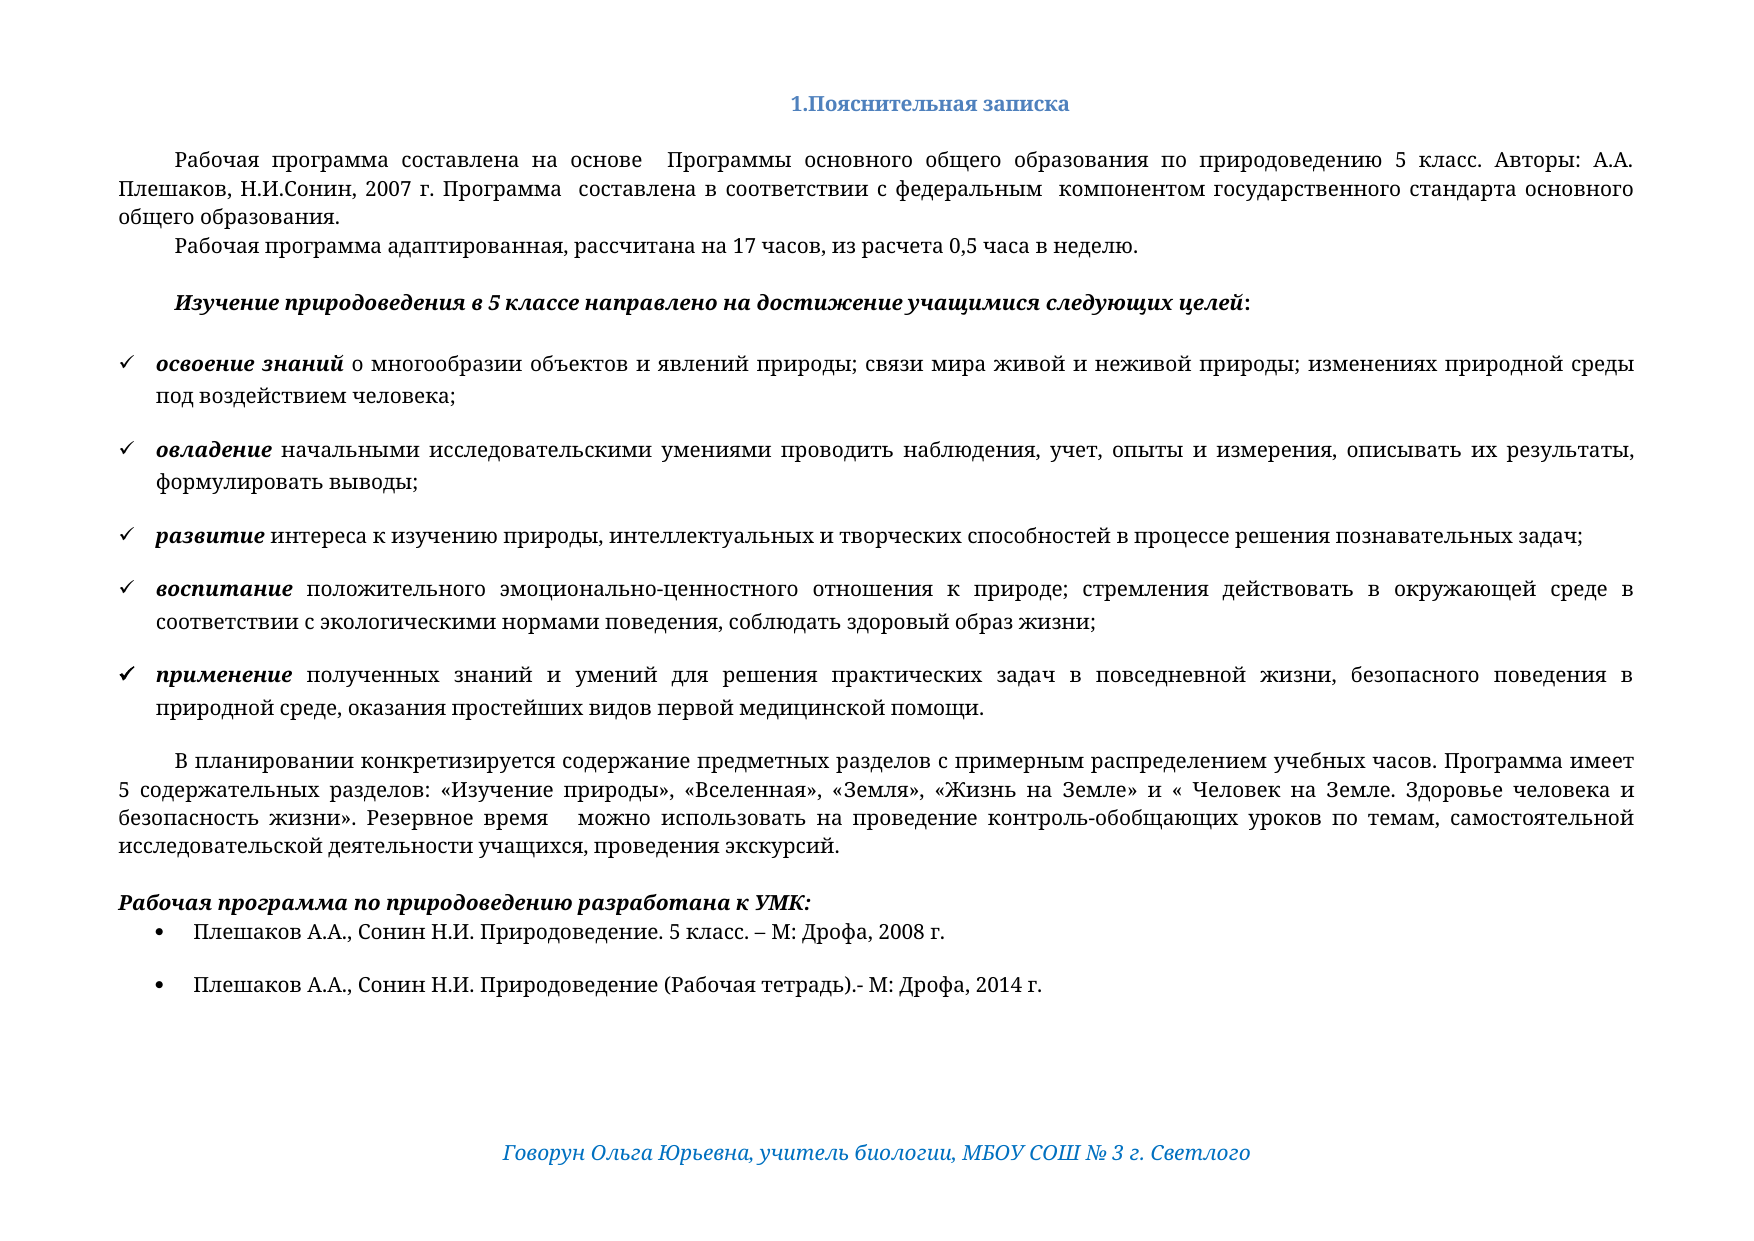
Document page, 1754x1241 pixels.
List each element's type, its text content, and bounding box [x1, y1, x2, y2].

text В планировании конкретизируется содержание предметных разделов с примерным распределением учебных часов. Программа имеет 5 содержательных разделов: «Изучение природы», «Вселенная», «Земля», «Жизнь на Земле» и « Человек на Земле. Здоровье человека и безопасность жизни». Резервное время можно использовать на проведение контроль-обобщающих уроков по темам, самостоятельной исследовательской деятельности учащихся, проведения экскурсий. [118, 746, 1636, 860]
list развитие интереса к изучению природы, интеллектуальных и творческих способностей в процессе решения познавательных задач; [118, 521, 1636, 549]
list овладение начальными исследовательскими умениями проводить наблюдения, учет, опыты и измерения, описывать их результаты, формулировать выводы; [118, 435, 1636, 496]
text Изучение природоведения в 5 классе направлено на достижение учащимися следующих целей: [118, 288, 1636, 316]
text Рабочая программа адаптированная, рассчитана на 17 часов, из расчета 0,5 часа в неделю. [118, 231, 1636, 259]
list Плешаков А.А., Сонин Н.И. Природоведение (Рабочая тетрадь).- М: Дрофа, 2014 г. [156, 970, 1636, 999]
list освоение знаний о многообразии объектов и явлений природы; связи мира живой и неживой природы; изменениях природной среды под воздействием человека; [118, 349, 1636, 410]
text Рабочая программа составлена на основе Программы основного общего образования по природоведению 5 класс. Авторы: А.А. Плешаков, Н.И.Сонин, 2007 г. Программа составлена в соответствии с федеральным компонентом государственного стандарта основного общего образования. [118, 146, 1636, 231]
list применение полученных знаний и умений для решения практических задач в повседневной жизни, безопасного поведения в природной среде, оказания простейших видов первой медицинской помощи. [118, 660, 1636, 721]
text 1.Пояснительная записка [231, 89, 1630, 117]
text Рабочая программа по природоведению разработана к УМК: [118, 888, 1636, 917]
list Плешаков А.А., Сонин Н.И. Природоведение. 5 класс. – M: Дрофа, 2008 г. [156, 917, 1636, 945]
list воспитание положительного эмоционально-ценностного отношения к природе; стремления действовать в окружающей среде в соответствии с экологическими нормами поведения, соблюдать здоровый образ жизни; [118, 574, 1636, 635]
